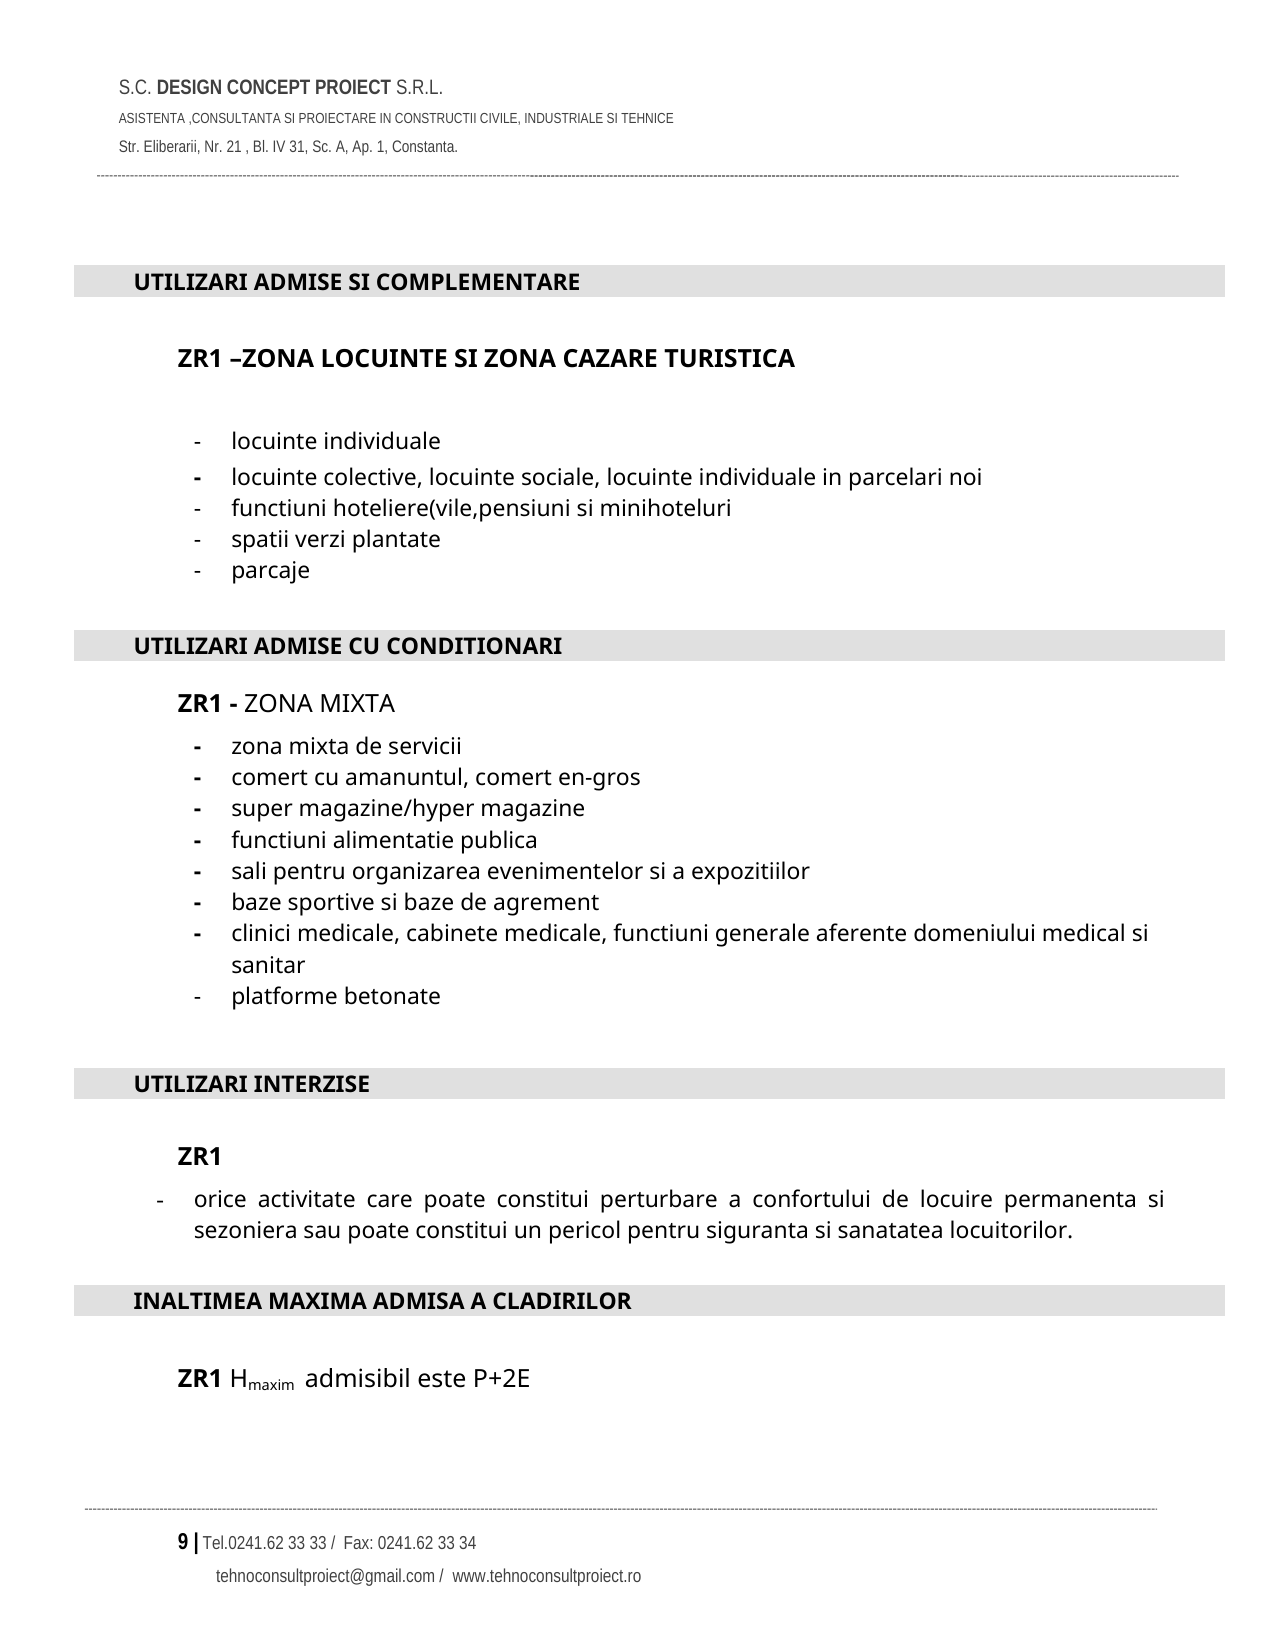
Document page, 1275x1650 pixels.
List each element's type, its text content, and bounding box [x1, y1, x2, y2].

list comert cu amanuntul, comert en-gros [193, 761, 1167, 792]
text UTILIZARI ADMISE SI COMPLEMENTARE [74, 265, 1225, 297]
list spatii verzi plantate [193, 523, 1167, 554]
text ZR1 [118, 1138, 1167, 1172]
text ZR1 Hmaxim admisibil este P+2E [118, 1360, 1167, 1394]
text INALTIMEA MAXIMA ADMISA A CLADIRILOR [74, 1285, 1225, 1316]
list clinici medicale, cabinete medicale, functiuni generale aferente domeniului medical si sanitar [193, 917, 1167, 980]
text UTILIZARI INTERZISE [74, 1068, 1225, 1099]
list functiuni alimentatie publica [193, 823, 1167, 855]
list zona mixta de servicii [193, 730, 1167, 761]
list parcaje [193, 554, 1167, 586]
list baze sportive si baze de agrement [193, 886, 1167, 917]
list orice activitate care poate constitui perturbare a confortului de locuire permanenta si sezoniera sau poate constitui un pericol pentru siguranta si sanatatea locuitorilor. [156, 1183, 1167, 1245]
text ZR1 –ZONA LOCUINTE SI ZONA CAZARE TURISTICA [118, 341, 1167, 375]
list locuinte individuale [193, 425, 1167, 456]
list sali pentru organizarea evenimentelor si a expozitiilor [193, 855, 1167, 886]
text ZR1 - ZONA MIXTA [118, 685, 1167, 719]
text UTILIZARI ADMISE CU CONDITIONARI [74, 630, 1225, 661]
list super magazine/hyper magazine [193, 792, 1167, 823]
list platforme betonate [193, 980, 1167, 1011]
list functiuni hoteliere(vile,pensiuni si minihoteluri [193, 492, 1167, 523]
list locuinte colective, locuinte sociale, locuinte individuale in parcelari noi [193, 461, 1167, 492]
